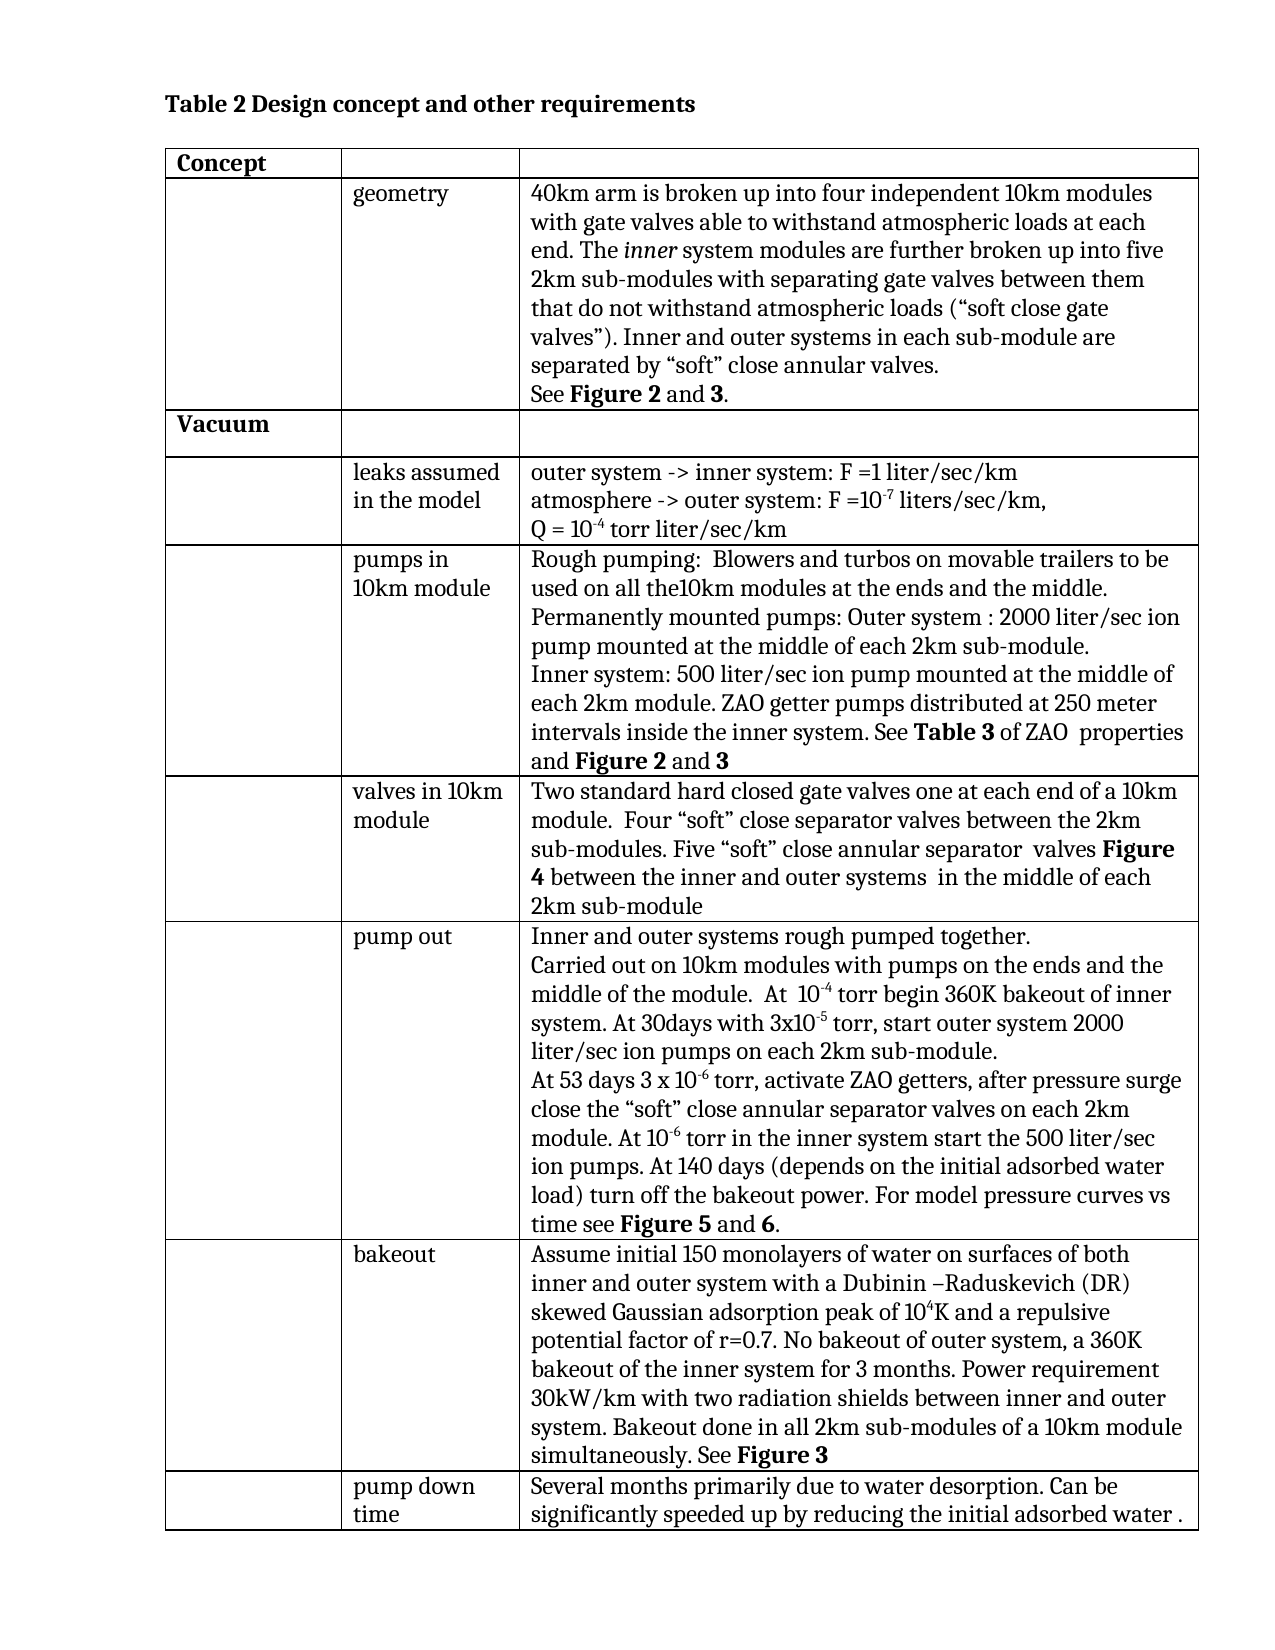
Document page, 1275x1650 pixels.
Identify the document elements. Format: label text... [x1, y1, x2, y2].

text Table 2 Design concept and other requirements [165, 90, 1110, 119]
table_cell [166, 179, 341, 409]
table_cell bakeout [342, 1240, 519, 1470]
table_cell valves in 10km module [342, 777, 519, 921]
table_cell pump out [342, 922, 519, 1238]
table_cell [166, 777, 341, 921]
table_cell pumps in 10km module [342, 546, 519, 775]
table_cell Several months primarily due to water desorption. Can be significantly speeded up by reducing the initial adsorbed water . [520, 1472, 1198, 1529]
table_cell Assume initial 150 monolayers of water on surfaces of both inner and outer system with a Dubinin –Raduskevich (DR) skewed Gaussian adsorption peak of 104K and a repulsive potential factor of r=0.7. No bakeout of outer system, a 360K bakeout of the inner system for 3 months. Power requirement 30kW/km with two radiation shields between inner and outer system. Bakeout done in all 2km sub-modules of a 10km module simultaneously. See Figure 3 [520, 1240, 1198, 1470]
table_cell Inner and outer systems rough pumped together. Carried out on 10km modules with pumps on the ends and the middle of the module. At 10-4 torr begin 360K bakeout of inner system. At 30days with 3x10-5 torr, start outer system 2000 liter/sec ion pumps on each 2km sub-module. At 53 days 3 x 10-6 torr, activate ZAO getters, after pressure surge close the “soft” close annular separator valves on each 2km module. At 10-6 torr in the inner system start the 500 liter/sec ion pumps. At 140 days (depends on the initial adsorbed water load) turn off the bakeout power. For model pressure curves vs time see Figure 5 and 6. [520, 922, 1198, 1238]
table_cell pump down time [342, 1472, 519, 1529]
table_cell geometry [342, 179, 519, 409]
table_cell [166, 1240, 341, 1470]
table_header [342, 149, 519, 177]
table_cell [166, 922, 341, 1238]
table_cell [166, 1472, 341, 1529]
table_header [520, 149, 1198, 177]
table_cell 40km arm is broken up into four independent 10km modules with gate valves able to withstand atmospheric loads at each end. The inner system modules are further broken up into five 2km sub-modules with separating gate valves between them that do not withstand atmospheric loads (“soft close gate valves”). Inner and outer systems in each sub-module are separated by “soft” close annular valves. See Figure 2 and 3. [520, 179, 1198, 409]
table_cell leaks assumed in the model [342, 458, 519, 544]
table_cell [520, 411, 1198, 456]
table_cell Rough pumping: Blowers and turbos on movable trailers to be used on all the10km modules at the ends and the middle. Permanently mounted pumps: Outer system : 2000 liter/sec ion pump mounted at the middle of each 2km sub-module. Inner system: 500 liter/sec ion pump mounted at the middle of each 2km module. ZAO getter pumps distributed at 250 meter intervals inside the inner system. See Table 3 of ZAO properties and Figure 2 and 3 [520, 546, 1198, 775]
table_cell [166, 458, 341, 544]
table_cell [342, 411, 519, 456]
table_cell [166, 546, 341, 775]
table_cell Two standard hard closed gate valves one at each end of a 10km module. Four “soft” close separator valves between the 2km sub-modules. Five “soft” close annular separator valves Figure 4 between the inner and outer systems in the middle of each 2km sub-module [520, 777, 1198, 921]
table_cell outer system -> inner system: F =1 liter/sec/km atmosphere -> outer system: F =10-7 liters/sec/km, Q = 10-4 torr liter/sec/km [520, 458, 1198, 544]
table_cell Vacuum [166, 411, 341, 456]
table_header Concept [166, 149, 341, 177]
